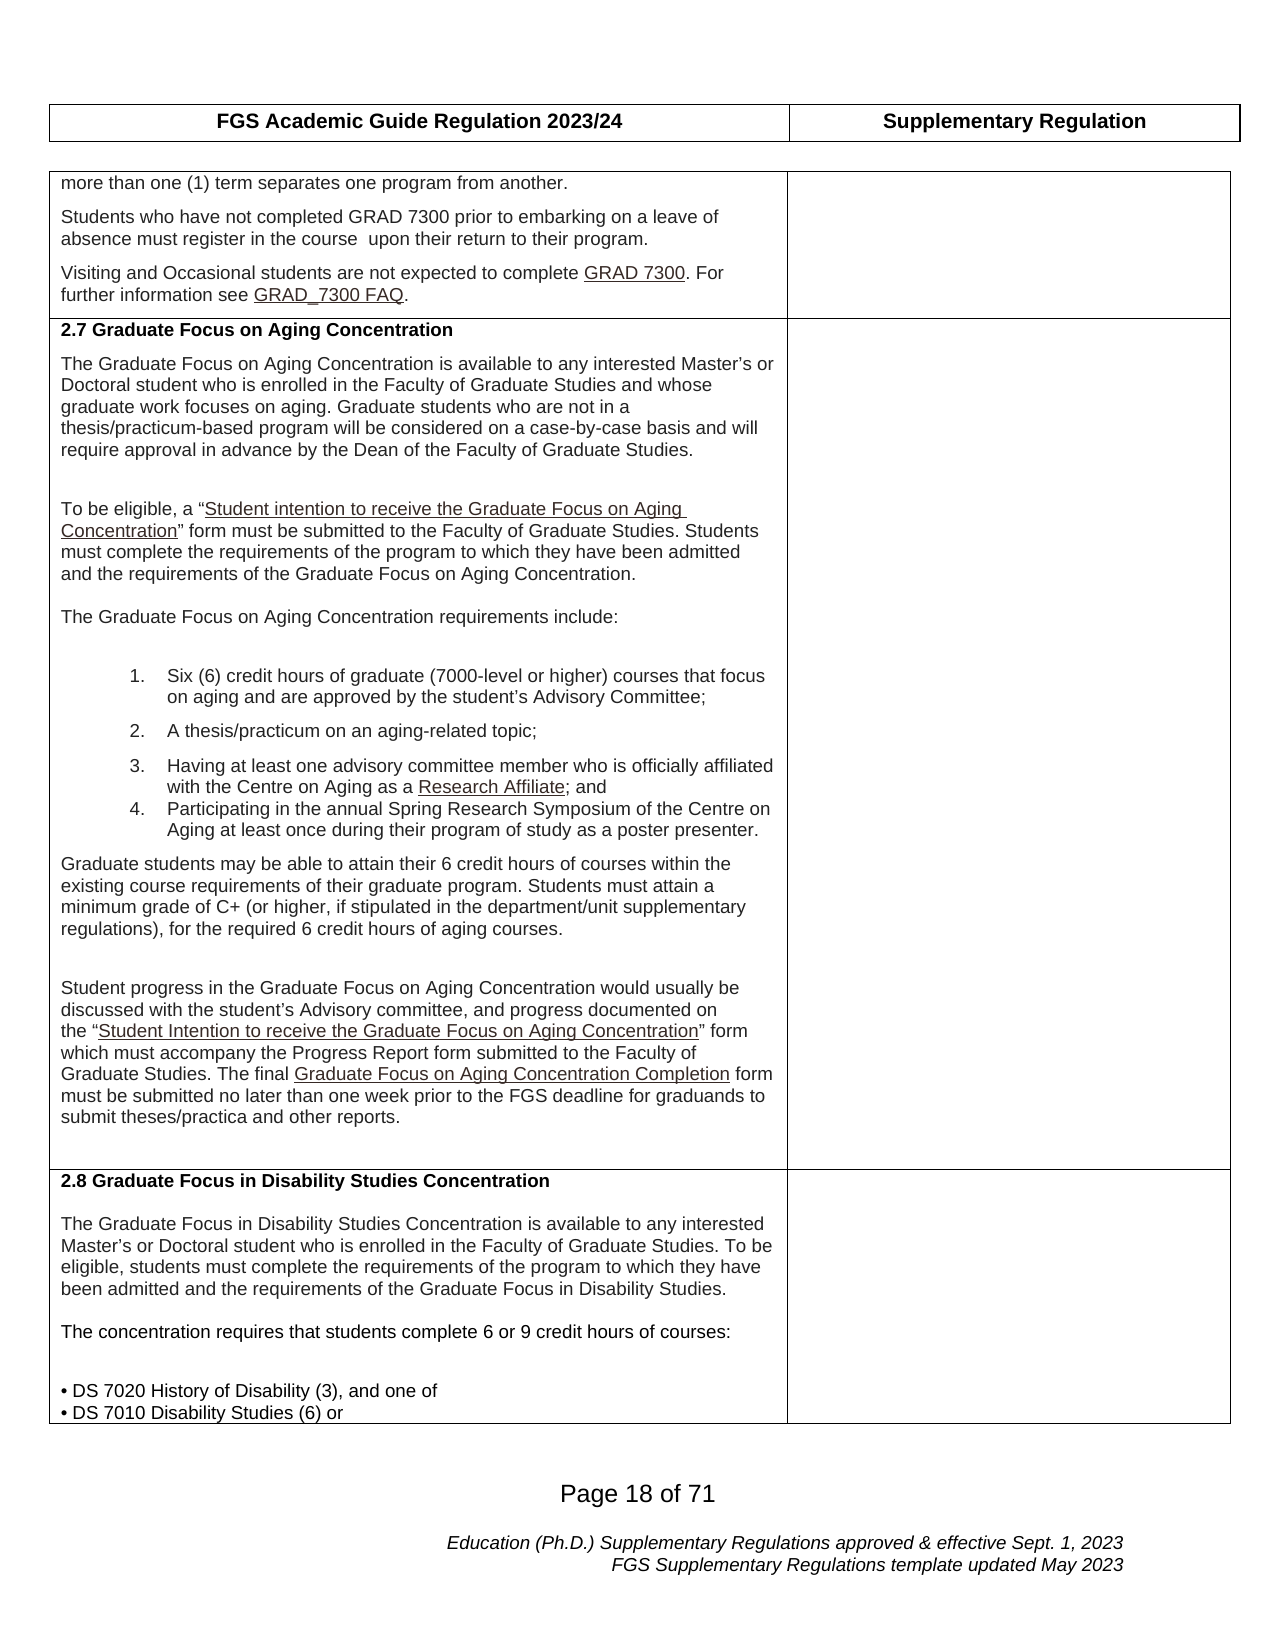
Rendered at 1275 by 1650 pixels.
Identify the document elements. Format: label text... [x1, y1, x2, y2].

table_cell [788, 319, 1230, 1169]
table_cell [50, 172, 787, 317]
table_cell [788, 172, 1230, 317]
table_cell 2.7 Graduate Focus on Aging Concentration The Graduate Focus on Aging Concentration is available to any interested Master’s or Doctoral student who is enrolled in the Faculty of Graduate Studies and whose graduate work focuses on aging. Graduate students who are not in a thesis/practicum-based program will be considered on a case-by-case basis and will require approval in advance by the Dean of the Faculty of Graduate Studies. To be eligible, a “Student intention to receive the Graduate Focus on Aging Concentration” form must be submitted to the Faculty of Graduate Studies. Students must complete the requirements of the program to which they have been admitted and the requirements of the Graduate Focus on Aging Concentration. The Graduate Focus on Aging Concentration requirements include: Six (6) credit hours of graduate (7000-level or higher) courses that focus on aging and are approved by the student’s Advisory Committee; A thesis/practicum on an aging-related topic; Having at least one advisory committee member who is officially affiliated with the Centre on Aging as a Research Affiliate; and Participating in the annual Spring Research Symposium of the Centre on Aging at least once during their program of study as a poster presenter. Graduate students may be able to attain their 6 credit hours of courses within the existing course requirements of their graduate program. Students must attain a minimum grade of C+ (or higher, if stipulated in the department/unit supplementary regulations), for the required 6 credit hours of aging courses. Student progress in the Graduate Focus on Aging Concentration would usually be discussed with the student’s Advisory committee, and progress documented on the “Student Intention to receive the Graduate Focus on Aging Concentration” form which must accompany the Progress Report form submitted to the Faculty of Graduate Studies. The final Graduate Focus on Aging Concentration Completion form must be submitted no later than one week prior to the FGS deadline for graduands to submit theses/practica and other reports. [50, 319, 787, 1169]
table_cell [50, 1170, 787, 1423]
table_cell [788, 1170, 1230, 1423]
